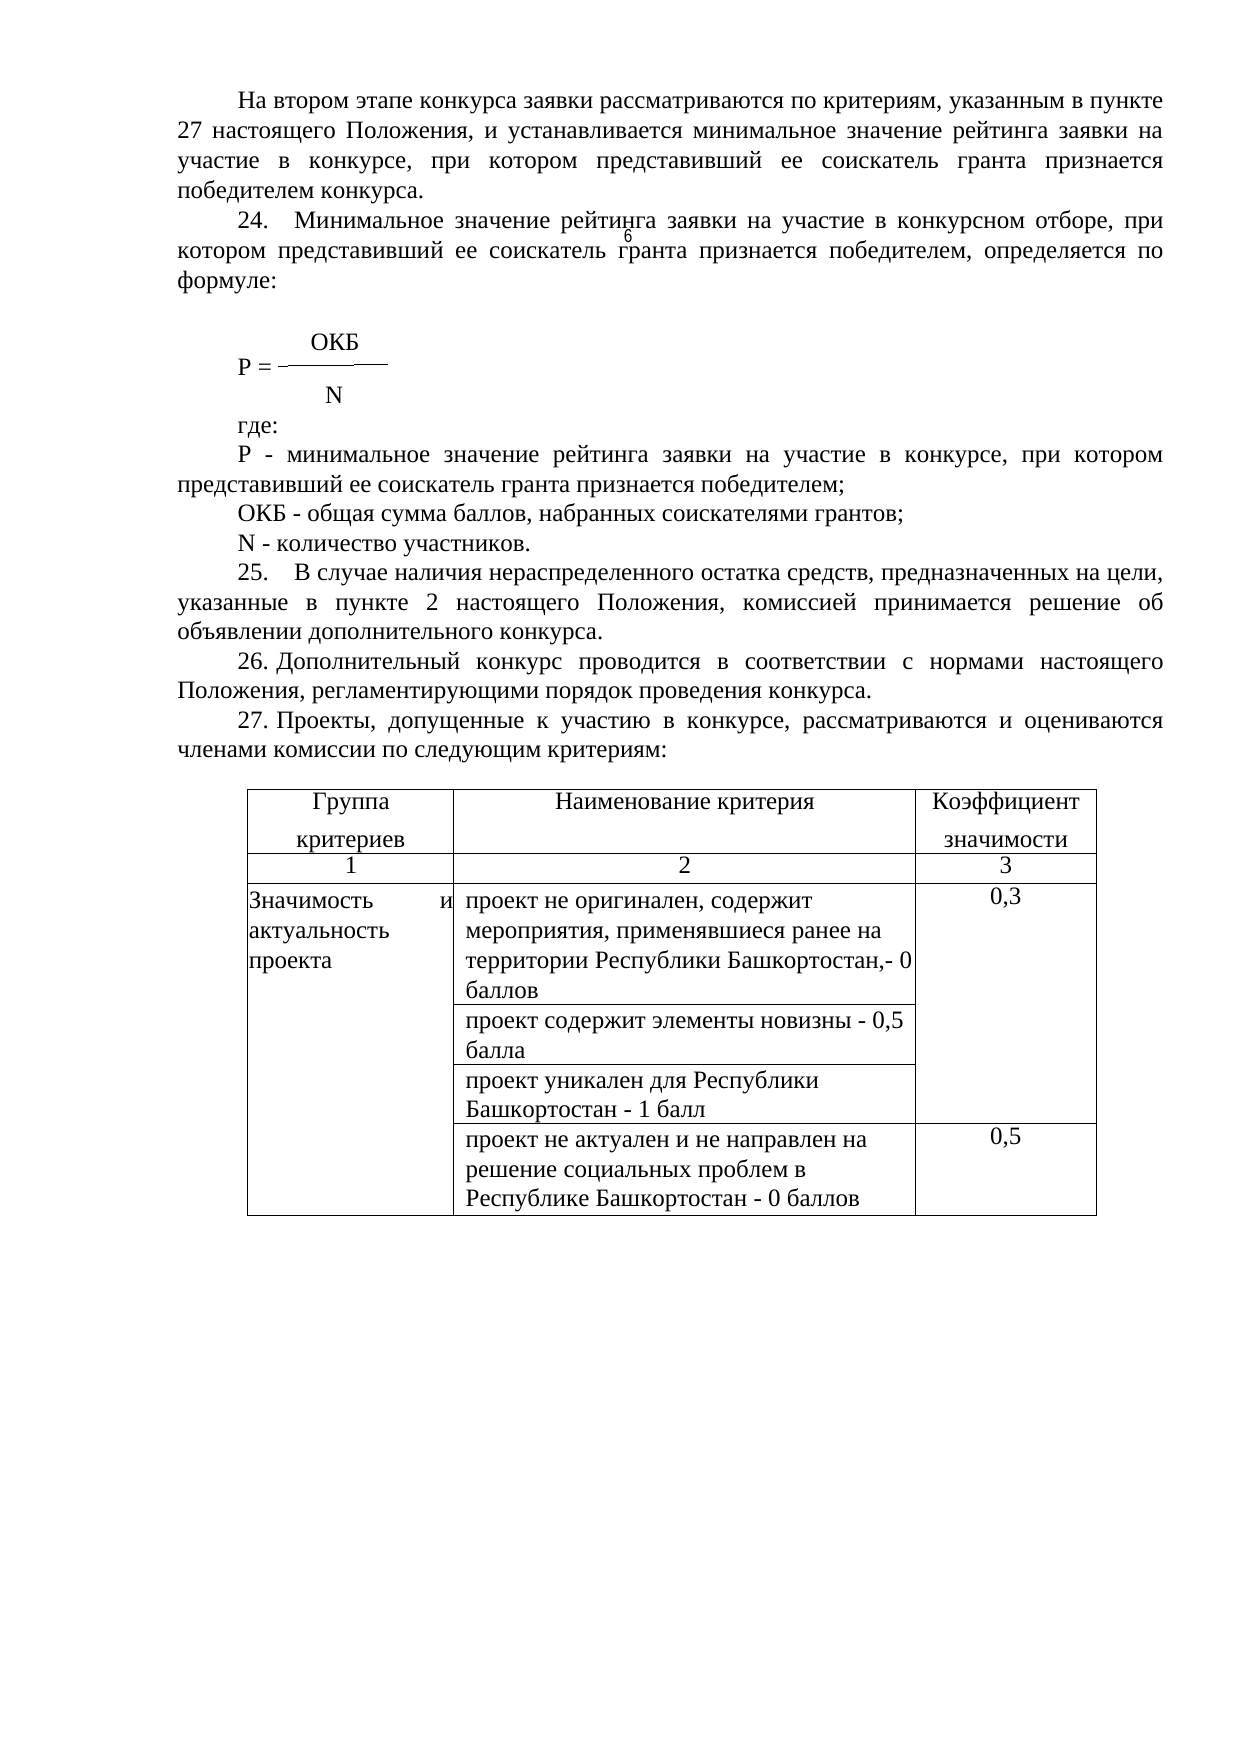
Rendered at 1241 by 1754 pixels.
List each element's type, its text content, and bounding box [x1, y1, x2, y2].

text ОКБ - общая сумма баллов, набранных соискателями грантов; [177, 498, 1181, 528]
text ОКБ [310, 330, 1181, 355]
list Дополнительный конкурс проводится в соответствии с нормами настоящего Положения, регламентирующими порядок проведения конкурса. [177, 646, 1164, 704]
table_cell 1 [248, 854, 453, 883]
table_cell проект не актуален и не направлен на решение социальных проблем в Республике Башкортостан - 0 баллов [454, 1124, 915, 1215]
table_cell 2 [454, 854, 915, 883]
list Минимальное значение рейтинга заявки на участие в конкурсном отборе, при котором представивший ее соискатель гранта признается победителем, определяется по формуле: [177, 205, 1164, 295]
table_cell 3 [916, 854, 1096, 883]
text P = [177, 355, 1181, 380]
text N [177, 380, 1181, 410]
table_cell проект уникален для Республики Башкортостан - 1 балл [454, 1065, 915, 1123]
text Р - минимальное значение рейтинга заявки на участие в конкурсе, при котором представивший ее соискатель гранта признается победителем; [177, 439, 1164, 498]
text где: [177, 410, 1181, 439]
list В случае наличия нераспределенного остатка средств, предназначенных на цели, указанные в пункте 2 настоящего Положения, комиссией принимается решение об объявлении дополнительного конкурса. [177, 557, 1164, 646]
table_header Коэффициент значимости [916, 790, 1096, 853]
table_cell проект содержит элементы новизны - 0,5 балла [454, 1005, 915, 1064]
table_cell 0,5 [916, 1124, 1096, 1215]
table_cell Значимость и актуальность проекта [248, 884, 453, 1215]
text N - количество участников. [177, 528, 1181, 557]
list Проекты, допущенные к участию в конкурсе, рассматриваются и оцениваются членами комиссии по следующим критериям: [177, 704, 1164, 763]
table_header Группа критериев [248, 790, 453, 853]
table_cell 0,3 [916, 884, 1096, 1123]
table_cell проект не оригинален, содержит мероприятия, применявшиеся ранее на территории Республики Башкортостан,- 0 баллов [454, 884, 915, 1004]
text На втором этапе конкурса заявки рассматриваются по критериям, указанным в пункте 27 настоящего Положения, и устанавливается минимальное значение рейтинга заявки на участие в конкурсе, при котором представивший ее соискатель гранта признается победителем конкурса. [177, 85, 1164, 205]
table_header Наименование критерия [454, 790, 915, 853]
